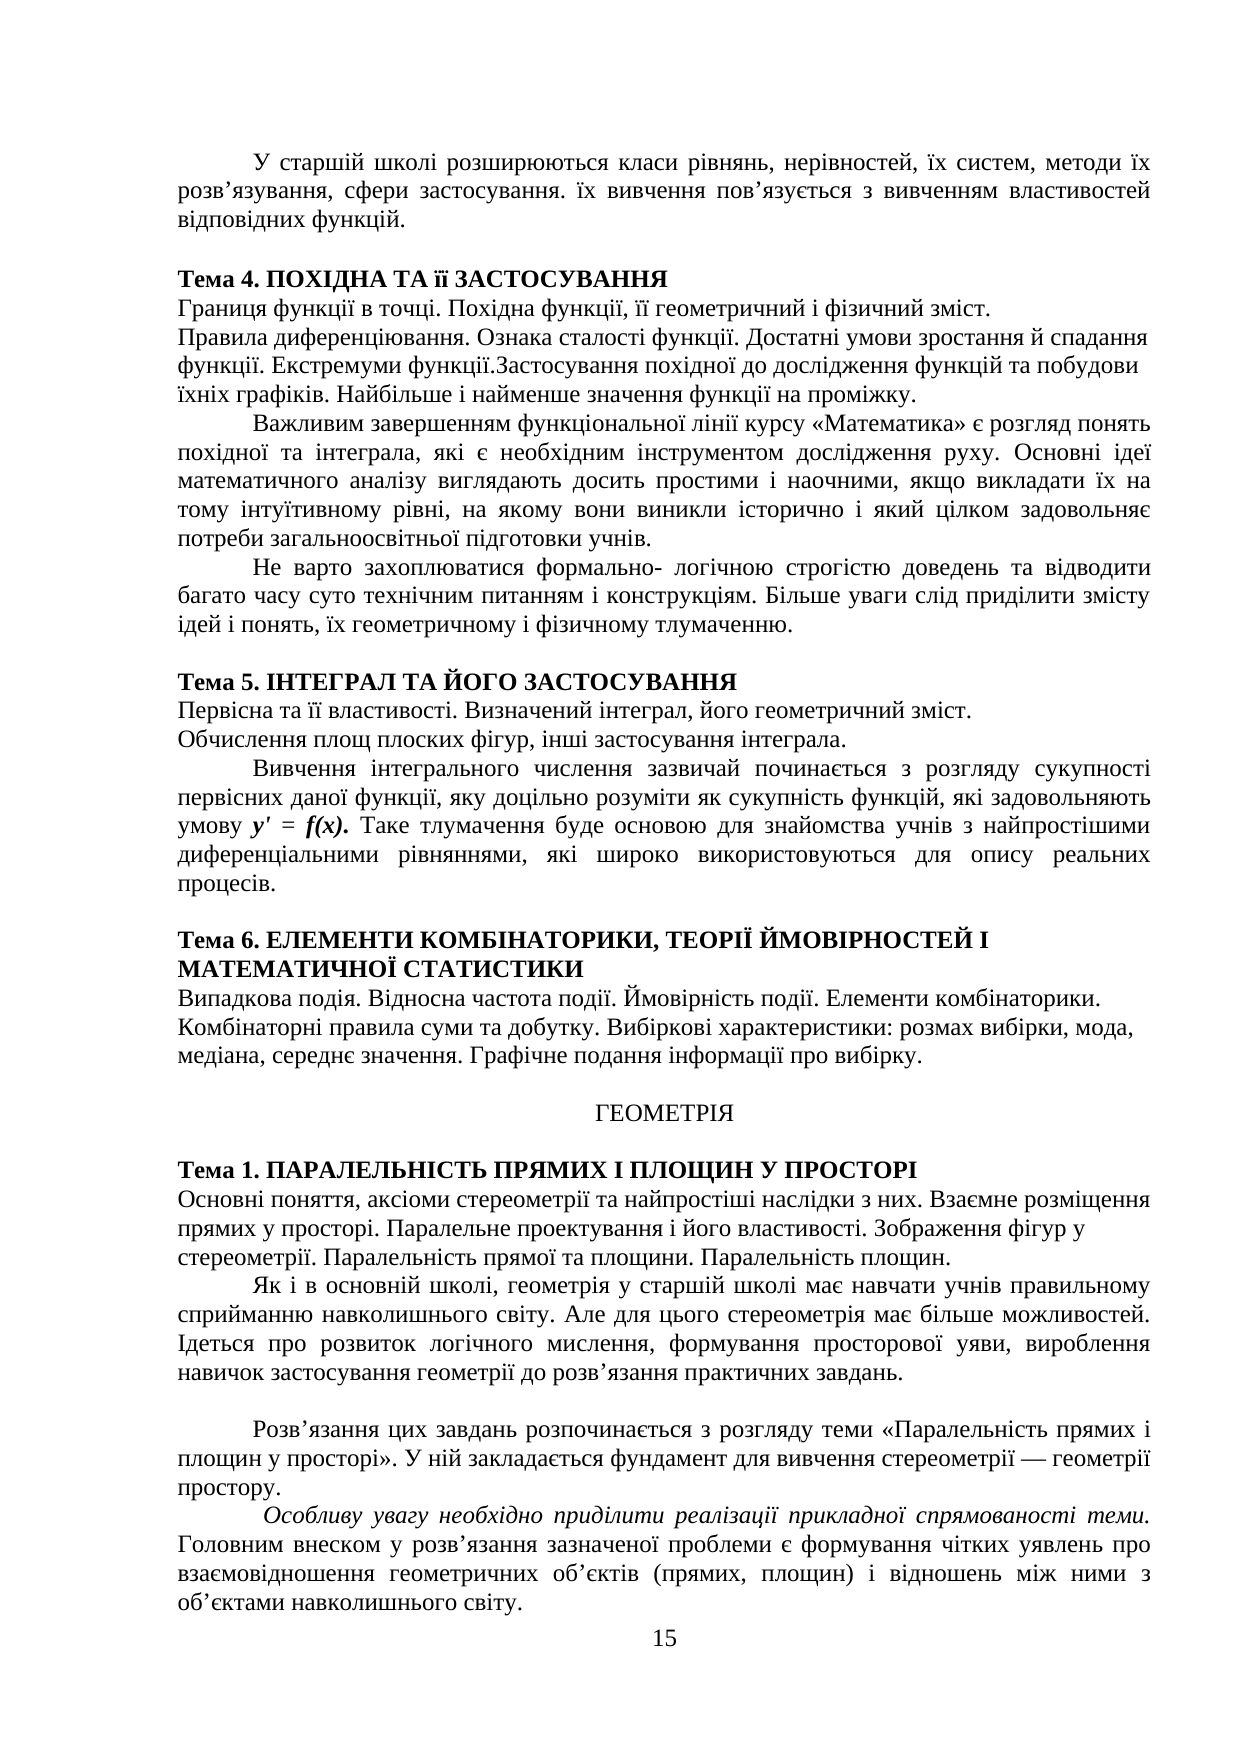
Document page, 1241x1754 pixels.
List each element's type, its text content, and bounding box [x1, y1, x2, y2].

text Первісна та її властивості. Визначений інтеграл, його геометричний зміст. [177, 696, 1152, 724]
text Основні поняття, аксіоми стереометрії та найпростіші наслідки з них. Взаємне розміщення прямих у просторі. Паралельне проектування і його властивості. Зображення фігур у стереометрії. Паралельність прямої та площини. Паралельність площин. [177, 1184, 1152, 1271]
text У старшій школі розширюються класи рівнянь, нерівностей, їх систем, методи їх розв’язування, сфери застосування. їх вивчення пов’язується з вивченням властивостей відповідних функцій. [177, 147, 1152, 233]
text Тема 4. ПОХІДНА ТА її ЗАСТОСУВАННЯ [177, 264, 1152, 293]
text Тема 6. ЕЛЕМЕНТИ КОМБІНАТОРИКИ, ТЕОРІЇ ЙМОВІРНОСТЕЙ І МАТЕМАТИЧНОЇ СТАТИСТИКИ [177, 926, 1152, 983]
text Не варто захоплюватися формально- логічною строгістю доведень та відводити багато часу суто технічним питанням і конструкціям. Більше уваги слід приділити змісту ідей і понять, їх геометричному і фізичному тлумаченню. [177, 552, 1152, 638]
text Особливу увагу необхідно приділити реалізації прикладної спрямованості теми. Головним внеском у розв’язання зазначеної проблеми є формування чітких уявлень про взаємовідношення геометричних об’єктів (прямих, площин) і відношень між ними з об’єктами навколишнього світу. [177, 1501, 1152, 1616]
text Обчислення площ плоских фігур, інші застосування інтеграла. [177, 724, 1152, 753]
text Як і в основній школі, геометрія у старшій школі має навчати учнів правильному сприйманню навколишнього світу. Але для цього стереометрія має більше можливостей. Ідеться про розвиток логічного мислення, формування просторової уяви, вироблення навичок застосування геометрії до розв’язання практичних завдань. [177, 1271, 1152, 1386]
text Границя функції в точці. Похідна функції, її геометричний і фізичний зміст. [177, 293, 1152, 322]
text Тема 1. ПАРАЛЕЛЬНІСТЬ ПРЯМИХ І ПЛОЩИН У ПРОСТОРІ [177, 1156, 1152, 1184]
text Тема 5. ІНТЕГРАЛ ТА ЙОГО ЗАСТОСУВАННЯ [177, 667, 1152, 696]
text Випадкова подія. Відносна частота події. Ймовірність події. Елементи комбінаторики. Комбінаторні правила суми та добутку. Вибіркові характеристики: розмах вибірки, мода, медіана, середнє значення. Графічне подання інформації про вибірку. [177, 983, 1152, 1069]
text Важливим завершенням функціональної лінії курсу «Математика» є розгляд понять похідної та інтеграла, які є необхідним інструментом дослідження руху. Основні ідеї математичного аналізу виглядають досить простими і наочними, якщо викладати їх на тому інтуїтивному рівні, на якому вони виникли історично і який цілком задовольняє потреби загальноосвітньої підготовки учнів. [177, 408, 1152, 552]
text Правила диференціювання. Ознака сталості функції. Достатні умови зростання й спадання функції. Екстремуми функції.Застосування похідної до дослідження функцій та побудови їхніх графіків. Найбільше і найменше значення функції на проміжку. [177, 322, 1152, 408]
text Вивчення інтегрального числення зазвичай починається з розгляду сукупності первісних даної функції, яку доцільно розуміти як сукупність функцій, які задовольняють умову у' = f(х). Таке тлумачення буде основою для знайомства учнів з найпростішими диференціальними рівняннями, які широко використовуються для опису реальних процесів. [177, 753, 1152, 897]
text ГЕОМЕТРІЯ [177, 1098, 1152, 1127]
text Розв’язання цих завдань розпочинається з розгляду теми «Паралельність прямих і площин у просторі». У ній закладається фундамент для вивчення стереометрії — геометрії простору. [177, 1414, 1152, 1501]
